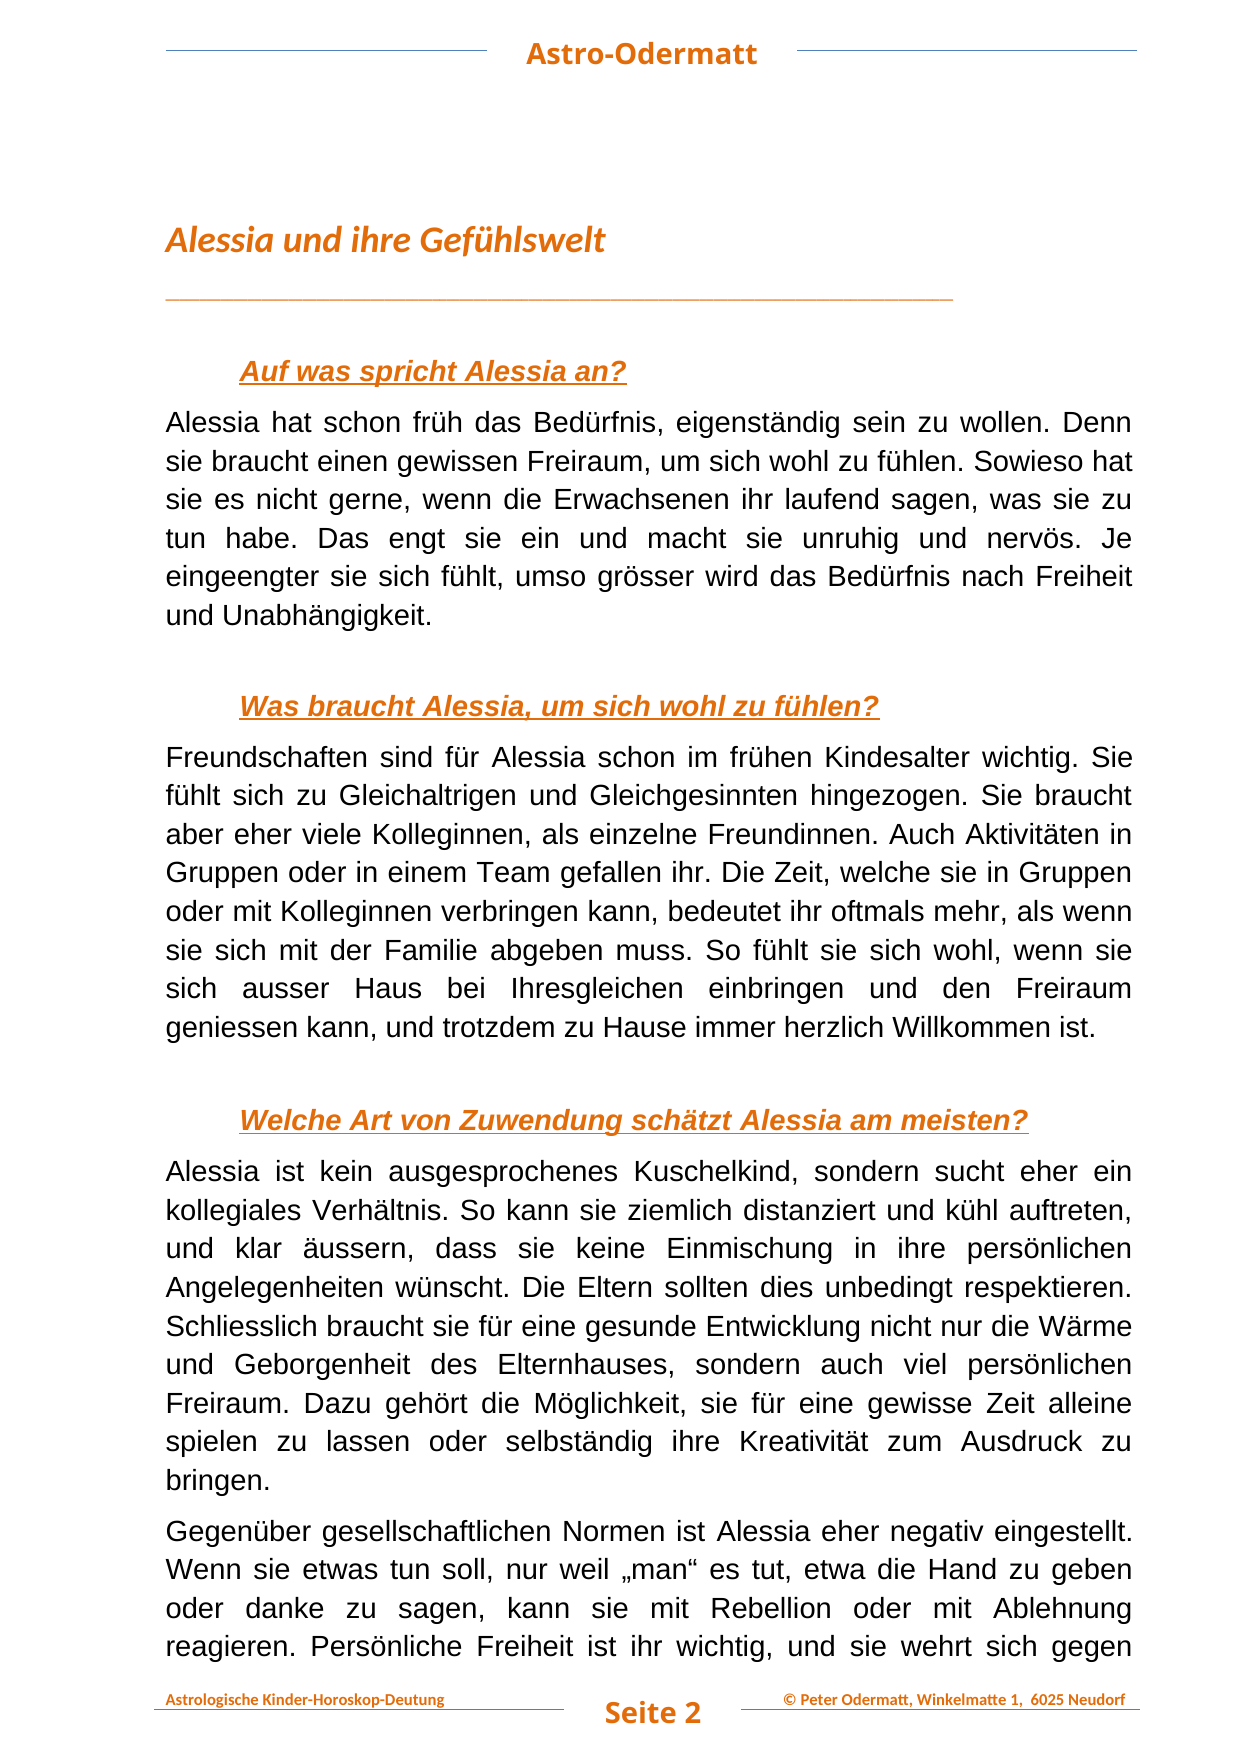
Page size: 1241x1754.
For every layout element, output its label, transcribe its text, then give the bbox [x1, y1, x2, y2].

text Welche Art von Zuwendung schätzt Alessia am meisten? [165, 1103, 1134, 1137]
text ___________________________________________________________________________________________________________________ [165, 281, 1134, 304]
text Was braucht Alessia, um sich wohl zu fühlen? [165, 689, 1134, 722]
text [165, 1514, 1134, 1663]
text Alessia ist kein ausgesprochenes Kuschelkind, sondern sucht eher ein kollegiales Verhältnis. So kann sie ziemlich distanziert und kühl auftreten, und klar äussern, dass sie keine Einmischung in ihre persönlichen Angelegenheiten wünscht. Die Eltern sollten dies unbedingt respektieren. Schliesslich braucht sie für eine gesunde Entwicklung nicht nur die Wärme und Geborgenheit des Elternhauses, sondern auch viel persönlichen Freiraum. Dazu gehört die Möglichkeit, sie für eine gewisse Zeit alleine spielen zu lassen oder selbständig ihre Kreativität zum Ausdruck zu bringen. [165, 1154, 1134, 1496]
text Freundschaften sind für Alessia schon im frühen Kindesalter wichtig. Sie fühlt sich zu Gleichaltrigen und Gleichgesinnten hingezogen. Sie braucht aber eher viele Kolleginnen, als einzelne Freundinnen. Auch Aktivitäten in Gruppen oder in einem Team gefallen ihr. Die Zeit, welche sie in Gruppen oder mit Kolleginnen verbringen kann, bedeutet ihr oftmals mehr, als wenn sie sich mit der Familie abgeben muss. So fühlt sie sich wohl, wenn sie sich ausser Haus bei Ihresgleichen einbringen und den Freiraum geniessen kann, und trotzdem zu Hause immer herzlich Willkommen ist. [165, 740, 1134, 1043]
text Alessia hat schon früh das Bedürfnis, eigenständig sein zu wollen. Denn sie braucht einen gewissen Freiraum, um sich wohl zu fühlen. Sowieso hat sie es nicht gerne, wenn die Erwachsenen ihr laufend sagen, was sie zu tun habe. Das engt sie ein und macht sie unruhig und nervös. Je eingeengter sie sich fühlt, umso grösser wird das Bedürfnis nach Freiheit und Unabhängigkeit. [165, 405, 1134, 631]
text Alessia und ihre Gefühlswelt [165, 216, 1134, 262]
text Auf was spricht Alessia an? [165, 354, 1134, 388]
